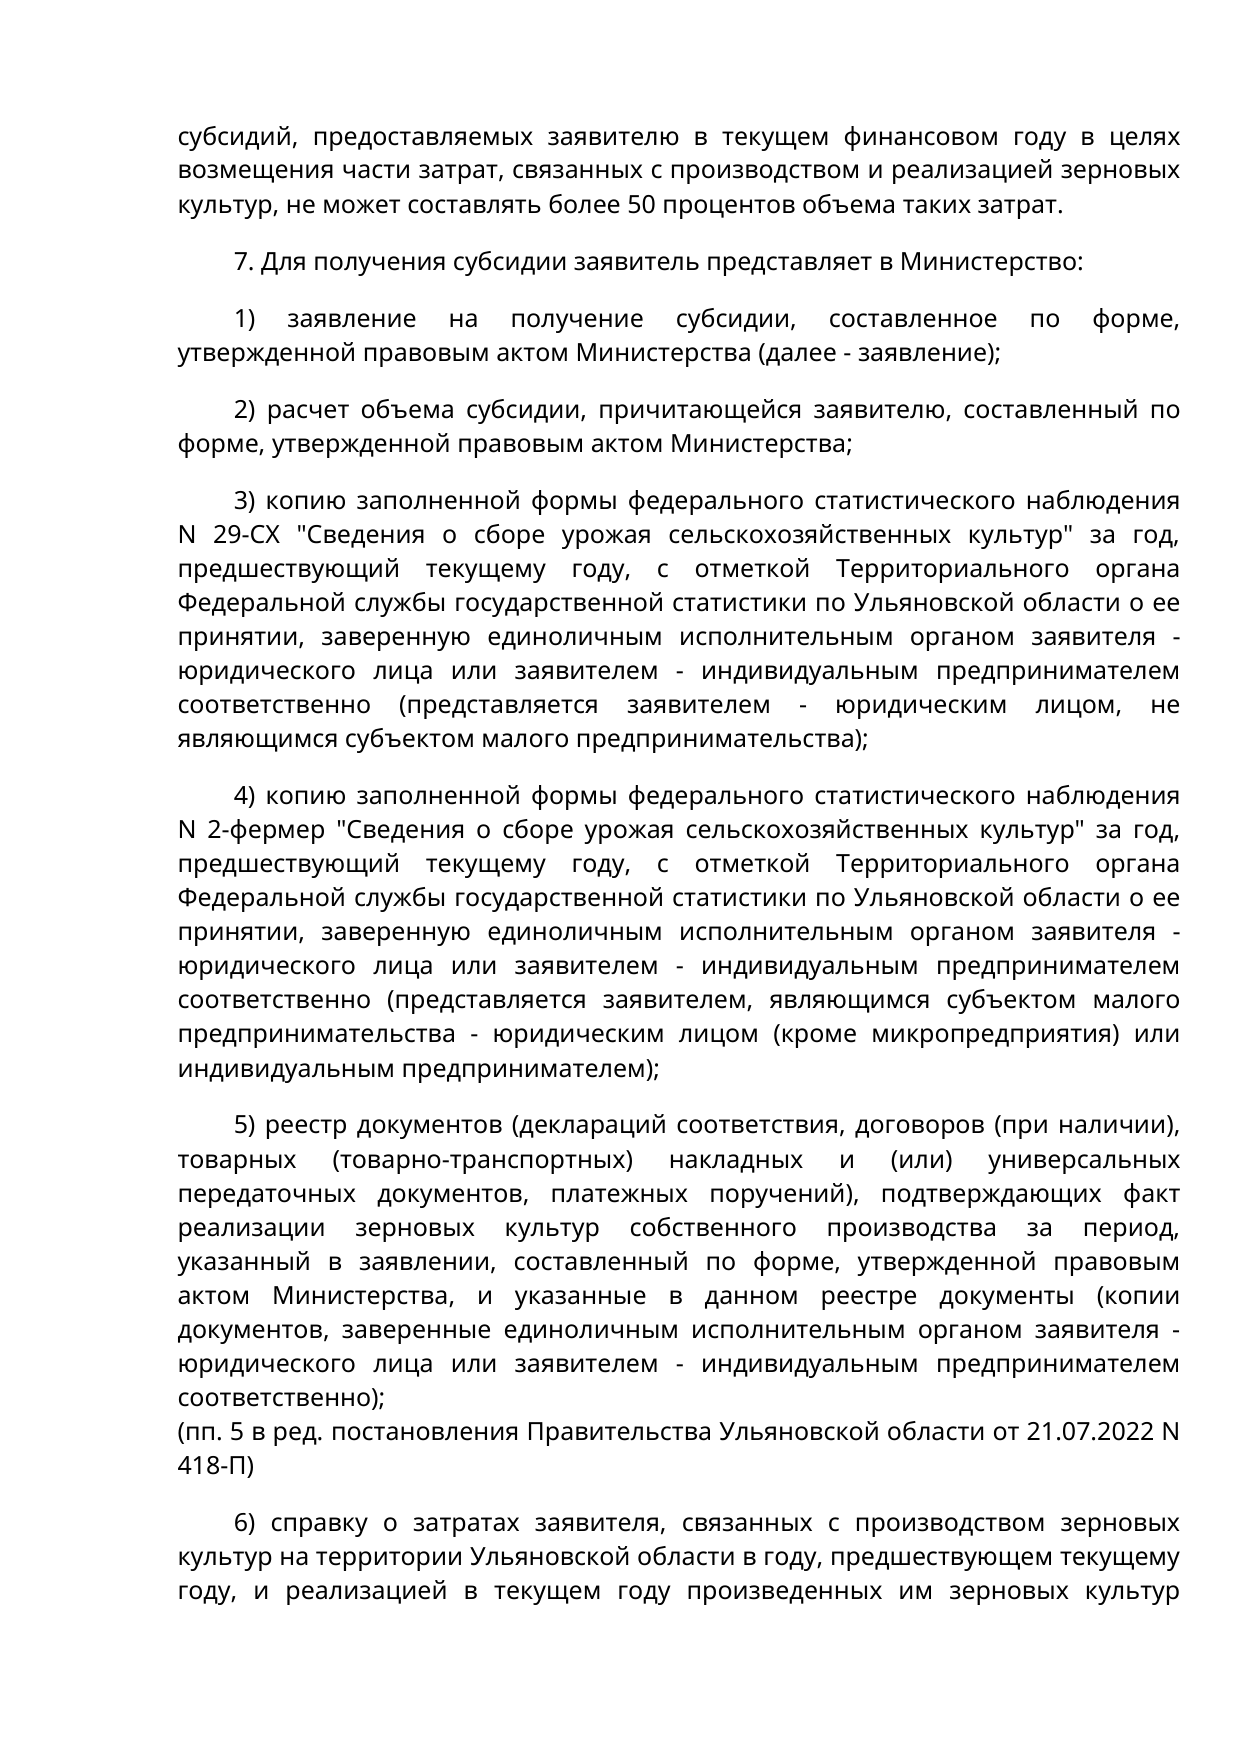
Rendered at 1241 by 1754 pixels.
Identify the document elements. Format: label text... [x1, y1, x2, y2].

text 2) расчет объема субсидии, причитающейся заявителю, составленный по форме, утвержденной правовым актом Министерства; [177, 391, 1181, 459]
text 1) заявление на получение субсидии, составленное по форме, утвержденной правовым актом Министерства (далее - заявление); [177, 300, 1181, 368]
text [177, 118, 1181, 220]
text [177, 1505, 1181, 1607]
text (пп. 5 в ред. постановления Правительства Ульяновской области от 21.07.2022 N 418-П) [177, 1414, 1181, 1482]
text 7. Для получения субсидии заявитель представляет в Министерство: [177, 243, 1181, 277]
text 3) копию заполненной формы федерального статистического наблюдения N 29-СХ "Сведения о сборе урожая сельскохозяйственных культур" за год, предшествующий текущему году, с отметкой Территориального органа Федеральной службы государственной статистики по Ульяновской области о ее принятии, заверенную единоличным исполнительным органом заявителя - юридического лица или заявителем - индивидуальным предпринимателем соответственно (представляется заявителем - юридическим лицом, не являющимся субъектом малого предпринимательства); [177, 482, 1181, 755]
text 4) копию заполненной формы федерального статистического наблюдения N 2-фермер "Сведения о сборе урожая сельскохозяйственных культур" за год, предшествующий текущему году, с отметкой Территориального органа Федеральной службы государственной статистики по Ульяновской области о ее принятии, заверенную единоличным исполнительным органом заявителя - юридического лица или заявителем - индивидуальным предпринимателем соответственно (представляется заявителем, являющимся субъектом малого предпринимательства - юридическим лицом (кроме микропредприятия) или индивидуальным предпринимателем); [177, 778, 1181, 1084]
text 5) реестр документов (деклараций соответствия, договоров (при наличии), товарных (товарно-транспортных) накладных и (или) универсальных передаточных документов, платежных поручений), подтверждающих факт реализации зерновых культур собственного производства за период, указанный в заявлении, составленный по форме, утвержденной правовым актом Министерства, и указанные в данном реестре документы (копии документов, заверенные единоличным исполнительным органом заявителя - юридического лица или заявителем - индивидуальным предпринимателем соответственно); [177, 1107, 1181, 1414]
